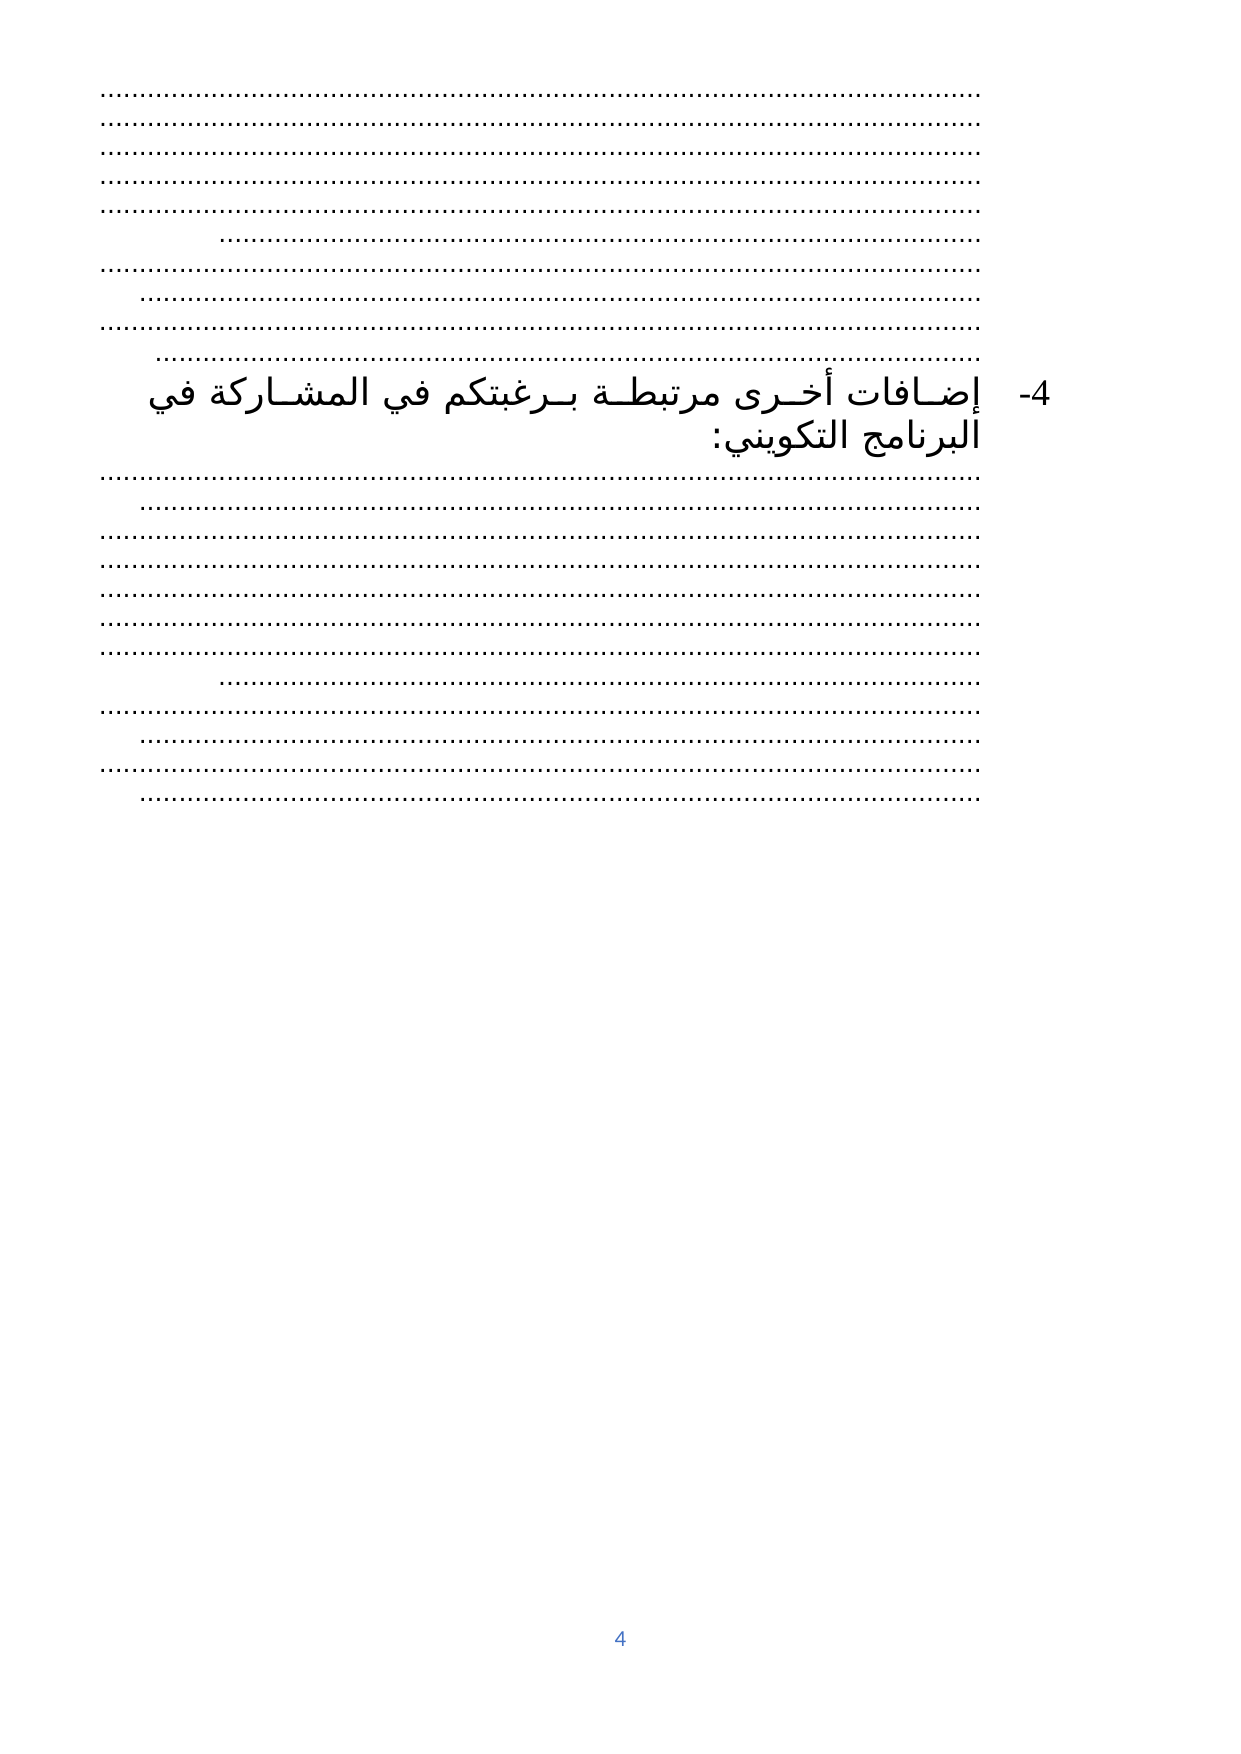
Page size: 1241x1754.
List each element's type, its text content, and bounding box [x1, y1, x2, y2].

list ....................................................................................................................................................................................................................... [91, 307, 981, 368]
list ........................................................................................................................................................................................................................................................................................................................................................................................................................................................................................................................................................................................................................................................................... [91, 516, 981, 691]
list ........................................................................................................................................................................................................................................................................................................................................................................................................................................................................................................................................................................................................................................................................... [91, 74, 982, 249]
list إضافات أخرى مرتبطة برغبتكم في المشاركة في البرنامج التكويني: [148, 370, 1019, 458]
